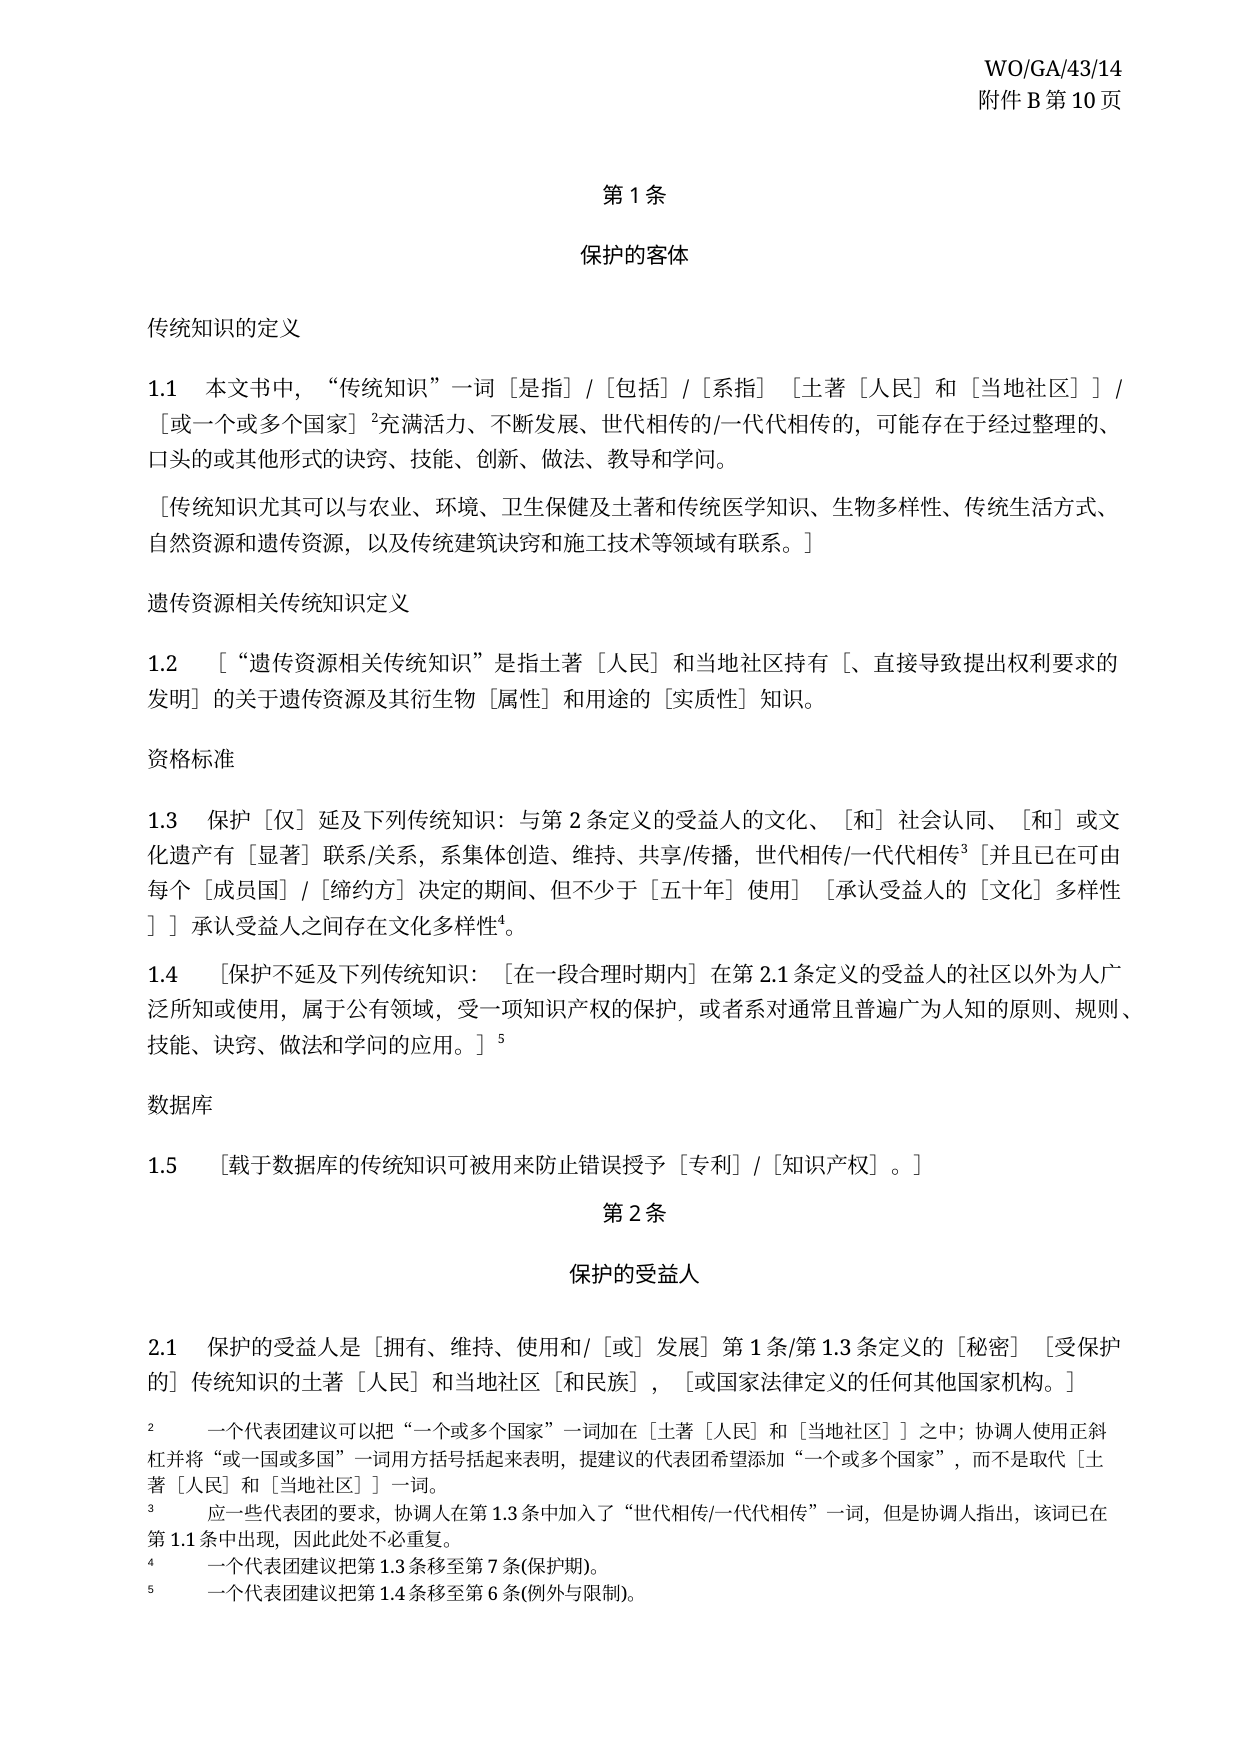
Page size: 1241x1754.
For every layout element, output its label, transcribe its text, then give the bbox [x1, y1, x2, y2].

text 保护的受益人 [148, 1253, 1122, 1289]
text 2.1 保护的受益人是［拥有、维持、使用和/［或］发展］第1条/第1.3条定义的［秘密］［受保护的］传统知识的土著［人民］和当地社区［和民族］，［或国家法律定义的任何其他国家机构。］ [148, 1326, 1122, 1397]
text 1.2 ［“遗传资源相关传统知识”是指土著［人民］和当地社区持有［、直接导致提出权利要求的发明］的关于遗传资源及其衍生物［属性］和用途的［实质性］知识。 [148, 643, 1122, 714]
text 1.3 保护［仅］延及下列传统知识：与第2条定义的受益人的文化、［和］社会认同、［和］或文化遗产有［显著］联系/关系，系集体创造、维持、共享/传播，世代相传/一代代相传［并且已在可由每个［成员国］/［缔约方］决定的期间、但不少于［五十年］使用］［承认受益人的［文化］多样性］］承认受益人之间存在文化多样性。 [148, 799, 1122, 941]
text 1.1 本文书中，“传统知识”一词［是指］/［包括］/［系指］［土著［人民］和［当地社区］］/［或一个或多个国家］充满活力、不断发展、世代相传的/一代代相传的，可能存在于经过整理的、口头的或其他形式的诀窍、技能、创新、做法、教导和学问。 [148, 368, 1122, 474]
text 1.5 ［载于数据库的传统知识可被用来防止错误授予［专利］/［知识产权］。］ [148, 1145, 1122, 1180]
text 第2条 [148, 1193, 1122, 1228]
text 1.4 ［保护不延及下列传统知识：［在一段合理时期内］在第2.1条定义的受益人的社区以外为人广泛所知或使用，属于公有领域，受一项知识产权的保护，或者系对通常且普遍广为人知的原则、规则、技能、诀窍、做法和学问的应用。］ [148, 953, 1122, 1059]
text 第1条 [148, 174, 1122, 209]
text 传统知识的定义 [148, 307, 1122, 343]
text 保护的客体 [148, 234, 1122, 270]
text ［传统知识尤其可以与农业、环境、卫生保健及土著和传统医学知识、生物多样性、传统生活方式、自然资源和遗传资源，以及传统建筑诀窍和施工技术等领域有联系。］ [148, 487, 1122, 557]
text 遗传资源相关传统知识定义 [148, 582, 1122, 618]
text 数据库 [148, 1084, 1122, 1120]
text 资格标准 [148, 739, 1122, 774]
